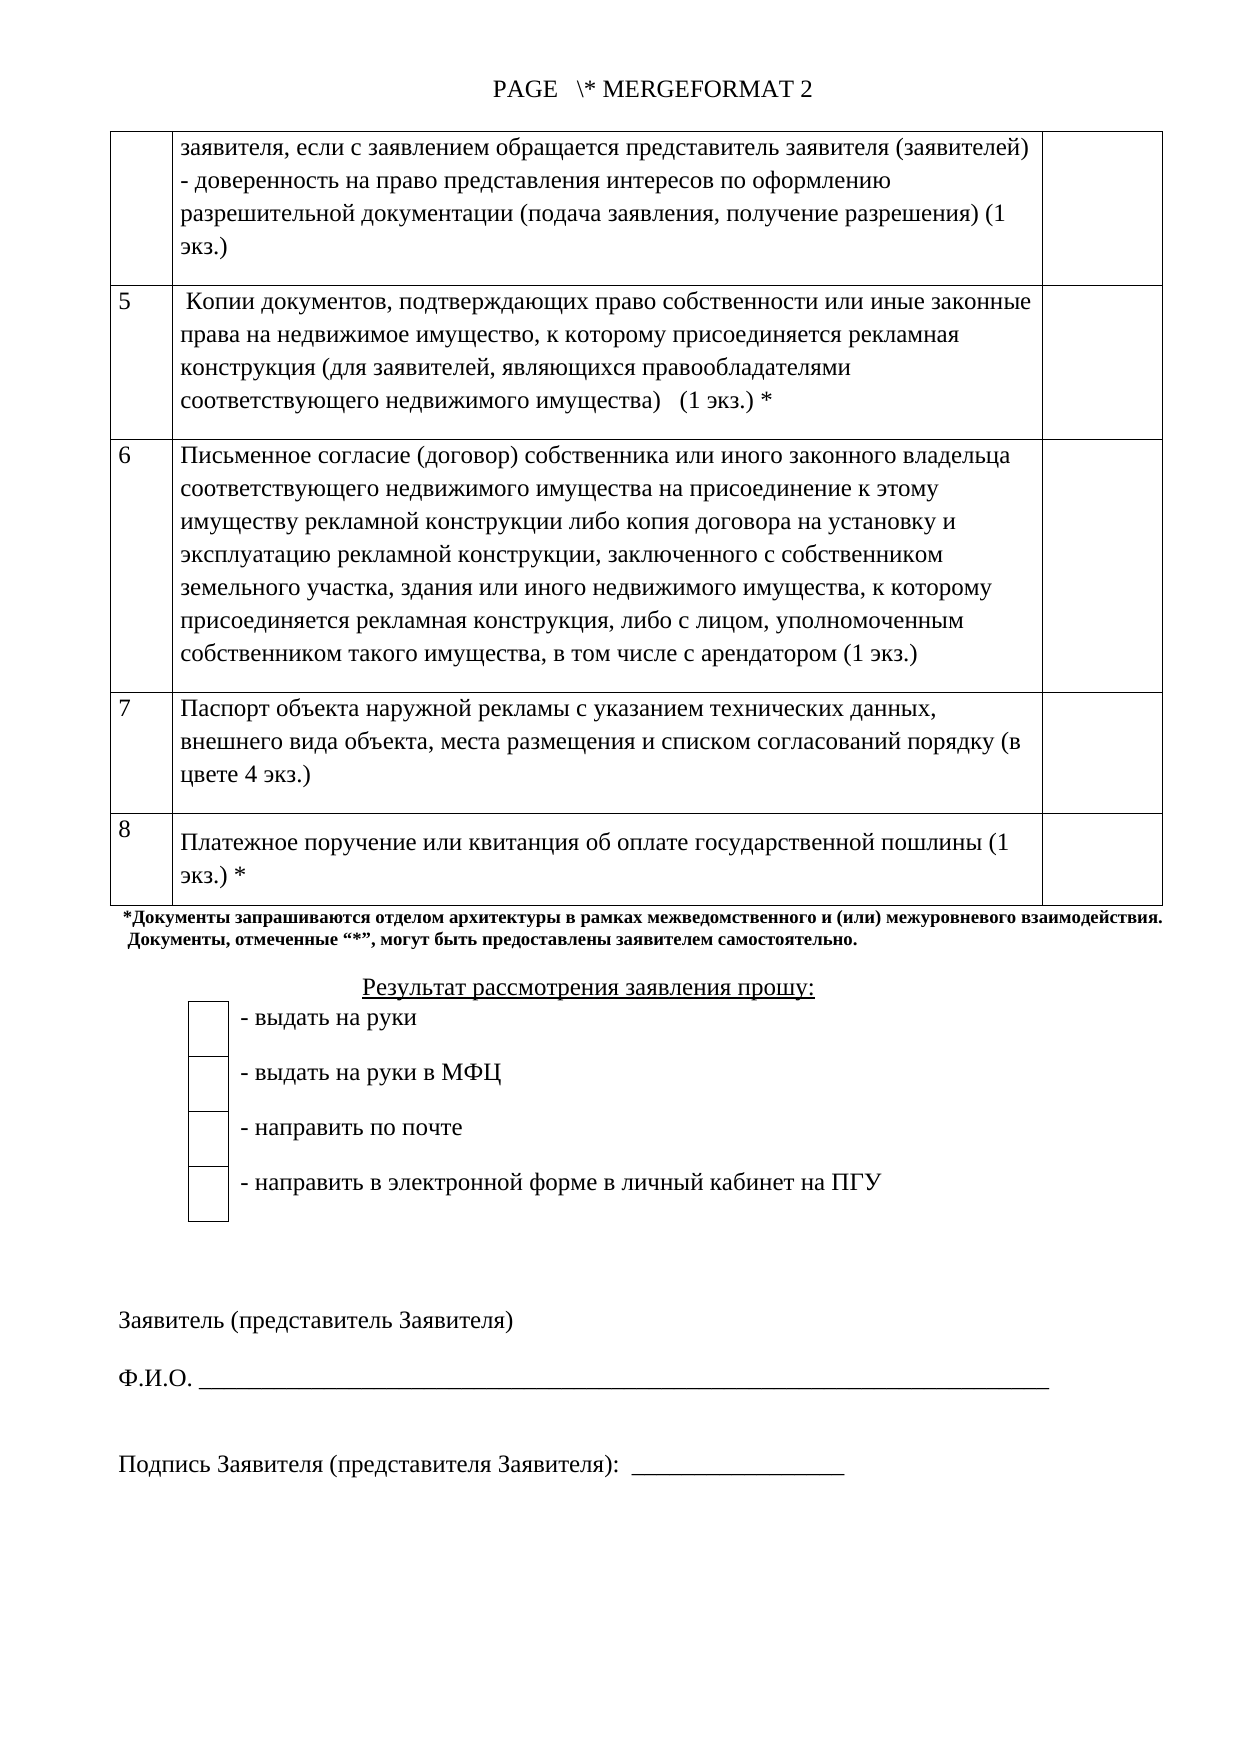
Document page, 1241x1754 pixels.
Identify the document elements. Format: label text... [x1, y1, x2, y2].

text Ф.И.О. ____________________________________________________________________ [118, 1363, 1181, 1392]
table_cell 6 [111, 440, 172, 692]
table_cell 5 [111, 286, 172, 439]
table_cell 7 [111, 693, 172, 813]
table_cell [189, 1112, 228, 1166]
text Подпись Заявителя (представителя Заявителя): _________________ [118, 1449, 1181, 1478]
table_cell [189, 1057, 228, 1111]
table_header - выдать на руки [229, 1001, 1215, 1056]
table_cell - выдать на руки в МФЦ [229, 1056, 1215, 1111]
table_cell [1043, 132, 1162, 285]
table_cell [1043, 814, 1162, 905]
table_cell [1043, 693, 1162, 813]
text Документы, отмеченные “*”, могут быть предоставлены заявителем самостоятельно. [118, 928, 1181, 949]
table_header [189, 1002, 228, 1056]
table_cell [173, 132, 1042, 285]
table_cell [189, 1167, 228, 1221]
table_cell 8 [111, 814, 172, 905]
table_cell Копии документов, подтверждающих право собственности или иные законные права на недвижимое имущество, к которому присоединяется рекламная конструкция (для заявителей, являющихся правообладателями соответствующего недвижимого имущества) (1 экз.) * [173, 286, 1042, 439]
text Результат рассмотрения заявления прошу: [118, 972, 1181, 1001]
table_cell 4 [111, 132, 172, 285]
table_cell Письменное согласие (договор) собственника или иного законного владельца соответствующего недвижимого имущества на присоединение к этому имуществу рекламной конструкции либо копия договора на установку и эксплуатацию рекламной конструкции, заключенного с собственником земельного участка, здания или иного недвижимого имущества, к которому присоединяется рекламная конструкция, либо с лицом, уполномоченным собственником такого имущества, в том числе с арендатором (1 экз.) [173, 440, 1042, 692]
table_cell Паспорт объекта наружной рекламы с указанием технических данных, внешнего вида объекта, места размещения и списком согласований порядку (в цвете 4 экз.) [173, 693, 1042, 813]
table_cell [1043, 440, 1162, 692]
table_cell [1043, 286, 1162, 439]
table_cell Платежное поручение или квитанция об оплате государственной пошлины (1 экз.) * [173, 814, 1042, 905]
table_cell - направить в электронной форме в личный кабинет на ПГУ [229, 1166, 1215, 1221]
text Заявитель (представитель Заявителя) [118, 1306, 1181, 1334]
table_cell - направить по почте [229, 1111, 1215, 1166]
text *Документы запрашиваются отделом архитектуры в рамках межведомственного и (или) межуровневого взаимодействия. [118, 906, 1181, 928]
